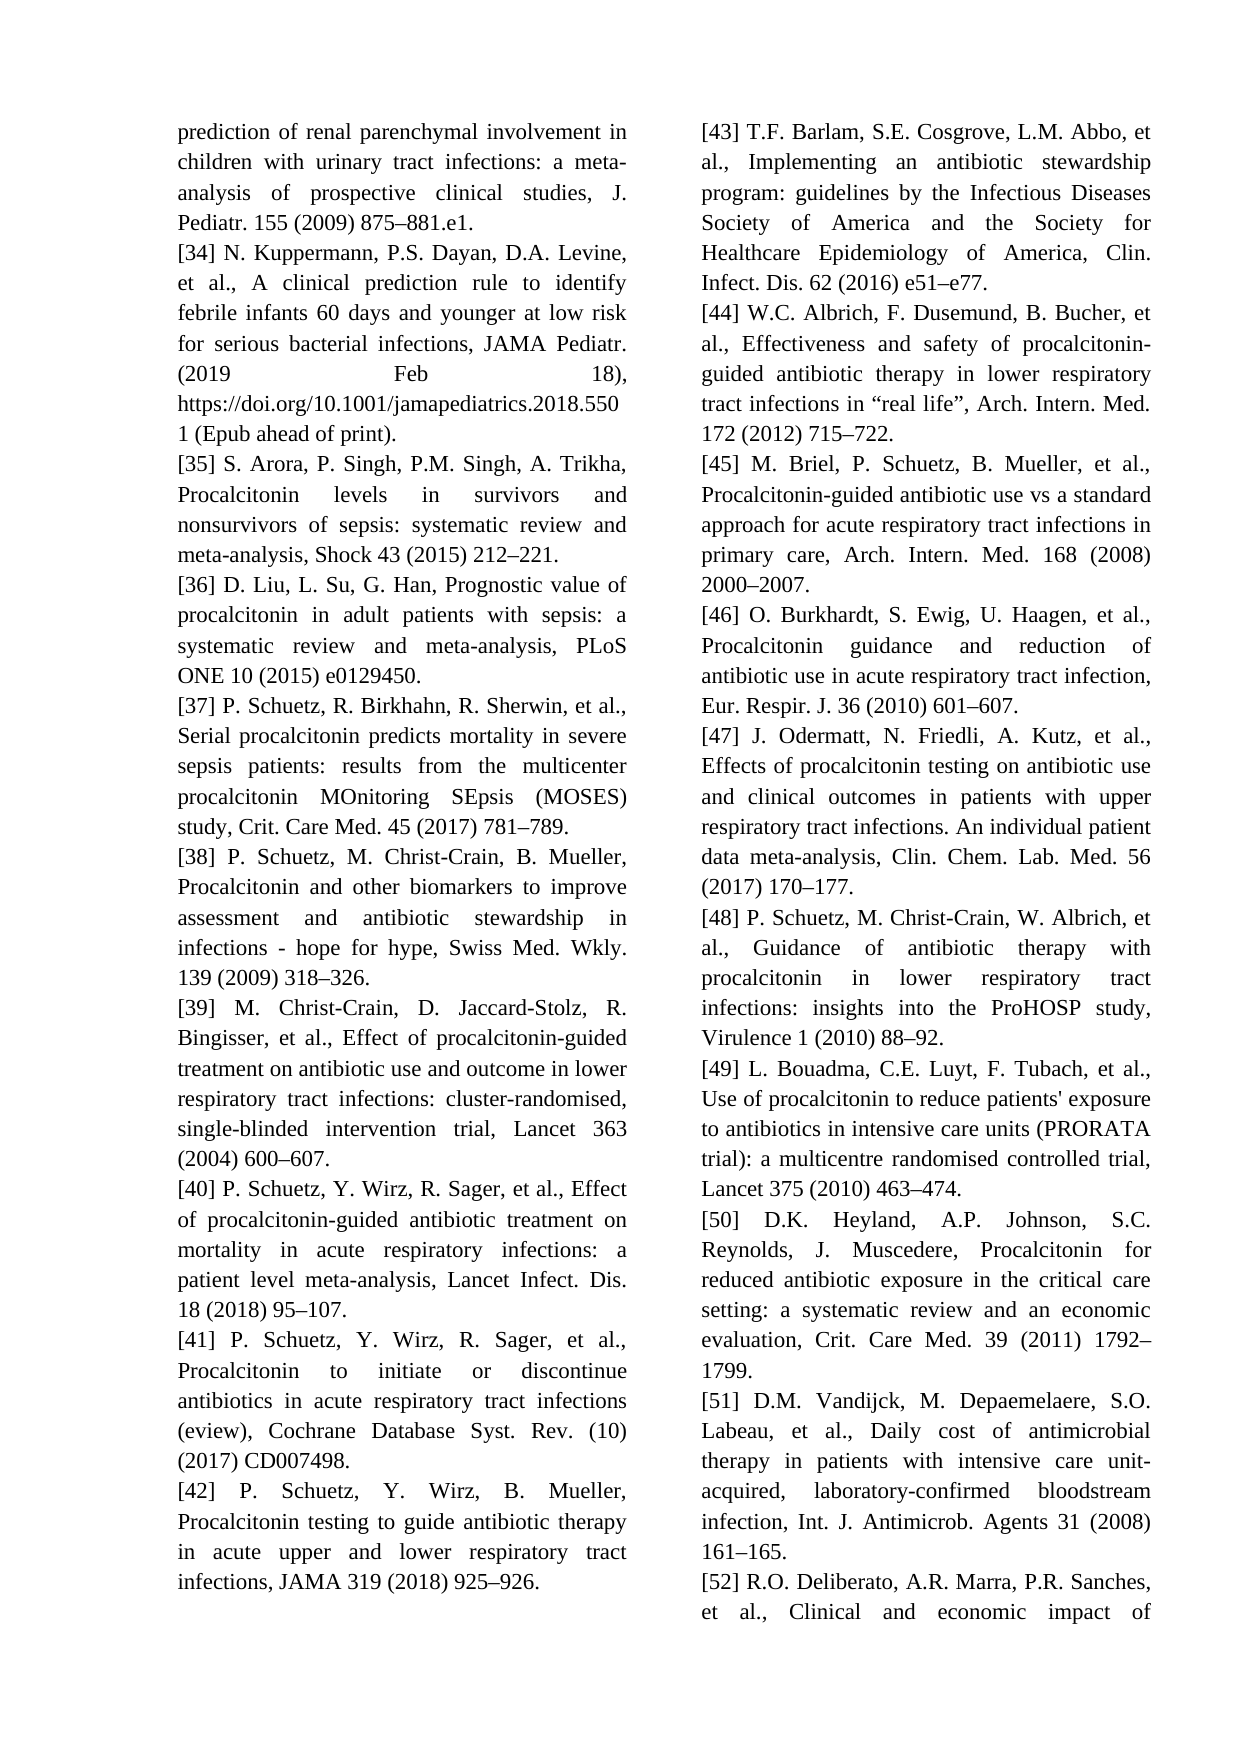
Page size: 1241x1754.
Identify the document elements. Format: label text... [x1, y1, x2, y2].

text [42] P. Schuetz, Y. Wirz, B. Mueller, Procalcitonin testing to guide antibiotic therapy in acute upper and lower respiratory tract infections, JAMA 319 (2018) 925–926. [177, 1477, 627, 1594]
text [43] T.F. Barlam, S.E. Cosgrove, L.M. Abbo, et al., Implementing an antibiotic stewardship program: guidelines by the Infectious Diseases Society of America and the Society for Healthcare Epidemiology of America, Clin. Infect. Dis. 62 (2016) e51–e77. [701, 118, 1152, 296]
text [36] D. Liu, L. Su, G. Han, Prognostic value of procalcitonin in adult patients with sepsis: a systematic review and meta-analysis, PLoS ONE 10 (2015) e0129450. [177, 571, 627, 688]
text [39] M. Christ-Crain, D. Jaccard-Stolz, R. Bingisser, et al., Effect of procalcitonin-guided treatment on antibiotic use and outcome in lower respiratory tract infections: cluster-randomised, single-blinded intervention trial, Lancet 363 (2004) 600–607. [177, 994, 627, 1172]
text [40] P. Schuetz, Y. Wirz, R. Sager, et al., Effect of procalcitonin-guided antibiotic treatment on mortality in acute respiratory infections: a patient level meta-analysis, Lancet Infect. Dis. 18 (2018) 95–107. [177, 1175, 627, 1323]
text [49] L. Bouadma, C.E. Luyt, F. Tubach, et al., Use of procalcitonin to reduce patients' exposure to antibiotics in intensive care units (PRORATA trial): a multicentre randomised controlled trial, Lancet 375 (2010) 463–474. [701, 1054, 1152, 1202]
text [46] O. Burkhardt, S. Ewig, U. Haagen, et al., Procalcitonin guidance and reduction of antibiotic use in acute respiratory tract infection, Eur. Respir. J. 36 (2010) 601–607. [701, 601, 1152, 718]
text [37] P. Schuetz, R. Birkhahn, R. Sherwin, et al., Serial procalcitonin predicts mortality in severe sepsis patients: results from the multicenter procalcitonin MOnitoring SEpsis (MOSES) study, Crit. Care Med. 45 (2017) 781–789. [177, 692, 627, 839]
text [34] N. Kuppermann, P.S. Dayan, D.A. Levine, et al., A clinical prediction rule to identify febrile infants 60 days and younger at low risk for serious bacterial infections, JAMA Pediatr. (2019 Feb 18), https://doi.org/10.1001/jamapediatrics.2018.5501 (Epub ahead of print). [177, 239, 627, 447]
text [41] P. Schuetz, Y. Wirz, R. Sager, et al., Procalcitonin to initiate or discontinue antibiotics in acute respiratory tract infections (eview), Cochrane Database Syst. Rev. (10) (2017) CD007498. [177, 1326, 627, 1474]
text [51] D.M. Vandijck, M. Depaemelaere, S.O. Labeau, et al., Daily cost of antimicrobial therapy in patients with intensive care unit-acquired, laboratory-confirmed bloodstream infection, Int. J. Antimicrob. Agents 31 (2008) 161–165. [701, 1387, 1152, 1564]
text [45] M. Briel, P. Schuetz, B. Mueller, et al., Procalcitonin-guided antibiotic use vs a standard approach for acute respiratory tract infections in primary care, Arch. Intern. Med. 168 (2008) 2000–2007. [701, 450, 1152, 598]
text [44] W.C. Albrich, F. Dusemund, B. Bucher, et al., Effectiveness and safety of procalcitonin-guided antibiotic therapy in lower respiratory tract infections in “real life”, Arch. Intern. Med. 172 (2012) 715–722. [701, 299, 1152, 447]
text [50] D.K. Heyland, A.P. Johnson, S.C. Reynolds, J. Muscedere, Procalcitonin for reduced antibiotic exposure in the critical care setting: a systematic review and an economic evaluation, Crit. Care Med. 39 (2011) 1792–1799. [701, 1206, 1152, 1383]
text [47] J. Odermatt, N. Friedli, A. Kutz, et al., Effects of procalcitonin testing on antibiotic use and clinical outcomes in patients with upper respiratory tract infections. An individual patient data meta-analysis, Clin. Chem. Lab. Med. 56 (2017) 170–177. [701, 722, 1152, 900]
text [35] S. Arora, P. Singh, P.M. Singh, A. Trikha, Procalcitonin levels in survivors and nonsurvivors of sepsis: systematic review and meta-analysis, Shock 43 (2015) 212–221. [177, 450, 627, 567]
text [48] P. Schuetz, M. Christ-Crain, W. Albrich, et al., Guidance of antibiotic therapy with procalcitonin in lower respiratory tract infections: insights into the ProHOSP study, Virulence 1 (2010) 88–92. [701, 903, 1152, 1051]
text [38] P. Schuetz, M. Christ-Crain, B. Mueller, Procalcitonin and other biomarkers to improve assessment and antibiotic stewardship in infections - hope for hype, Swiss Med. Wkly. 139 (2009) 318–326. [177, 843, 627, 990]
